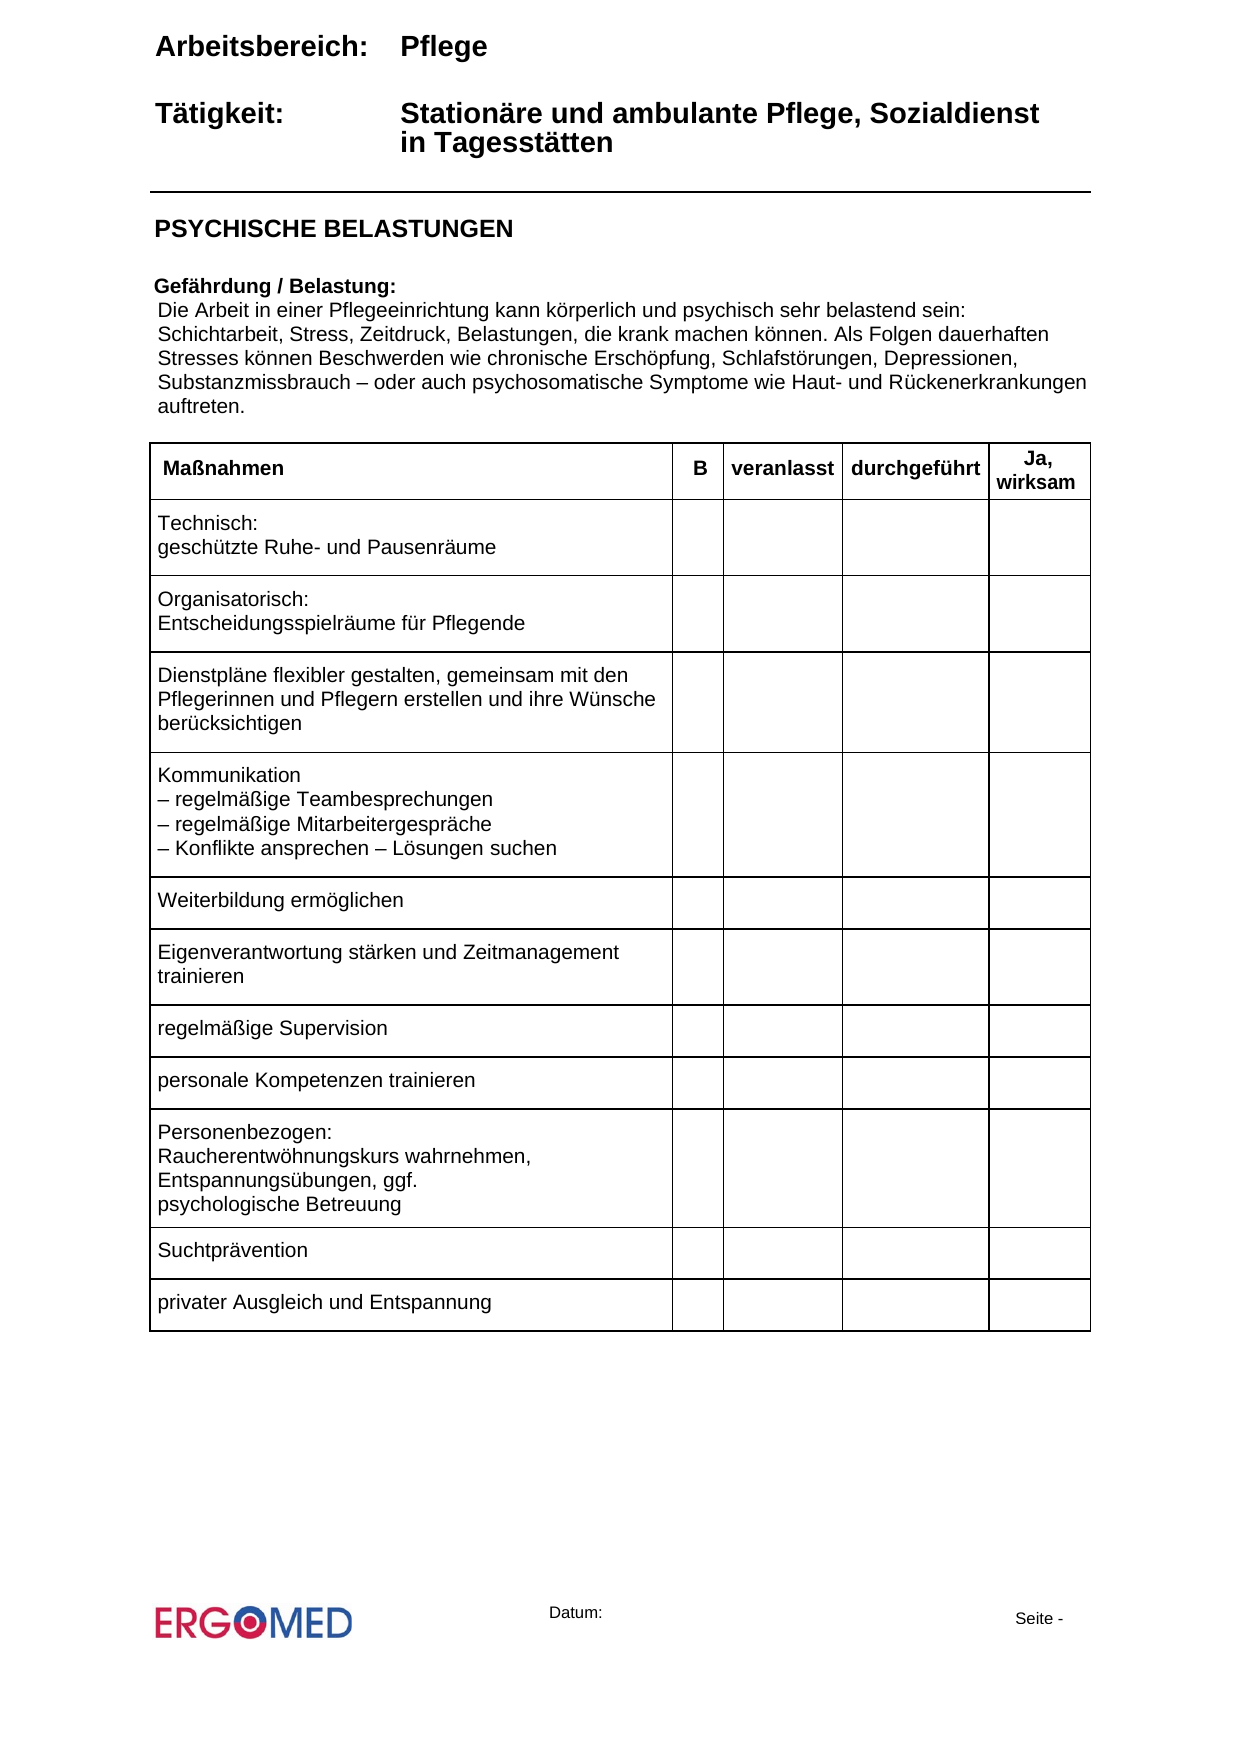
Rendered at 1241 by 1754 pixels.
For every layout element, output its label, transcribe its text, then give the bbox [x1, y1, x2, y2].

table_header B [673, 444, 723, 498]
table_header Maßnahmen [151, 444, 672, 498]
table_cell Eigenverantwortung stärken und Zeitmanagement trainieren [151, 930, 672, 1004]
table_cell [990, 878, 1090, 928]
table_cell [673, 500, 723, 575]
table_cell [990, 930, 1090, 1004]
table_cell [673, 1006, 723, 1056]
table_cell [673, 1280, 723, 1330]
table_cell [843, 500, 988, 575]
table_cell [673, 653, 723, 752]
table_cell privater Ausgleich und Entspannung [151, 1280, 672, 1330]
table_cell Weiterbildung ermöglichen [151, 878, 672, 928]
table_header durchgeführt [843, 444, 988, 498]
subtitle PSYCHISCHE BELASTUNGEN [154, 214, 1066, 243]
table_cell [843, 653, 988, 752]
table_cell [843, 930, 988, 1004]
table_cell [673, 753, 723, 876]
table_cell [724, 930, 842, 1004]
table_cell Dienstpläne flexibler gestalten, gemeinsam mit den Pflegerinnen und Pflegern erstellen und ihre Wünsche berücksichtigen [151, 653, 672, 752]
table_cell [724, 576, 842, 651]
table_cell [843, 753, 988, 876]
table_cell [990, 500, 1090, 575]
table_cell Technisch: geschützte Ruhe- und Pausenräume [151, 500, 672, 575]
table_cell [990, 1058, 1090, 1108]
table_header Ja, wirksam [990, 444, 1090, 498]
table_header veranlasst [724, 444, 842, 498]
table_cell [990, 1110, 1090, 1226]
table_cell [673, 1228, 723, 1278]
table_cell [843, 878, 988, 928]
table_cell [673, 878, 723, 928]
table_cell [724, 1110, 842, 1226]
table_cell [843, 1280, 988, 1330]
table_cell [843, 1058, 988, 1108]
table_cell [843, 1228, 988, 1278]
text Die Arbeit in einer Pflegeeinrichtung kann körperlich und psychisch sehr belastend sein: Schichtarbeit, Stress, Zeitdruck, Belastungen, die krank machen können. Als Folgen dauerhaften Stresses können Beschwerden wie chronische Erschöpfung, Schlafstörungen, Depressionen, Substanzmissbrauch – oder auch psychosomatische Symptome wie Haut- und Rückenerkrankungen auftreten. [157, 298, 1089, 418]
table_cell [724, 878, 842, 928]
table_cell Personenbezogen: Raucherentwöhnungskurs wahrnehmen, Entspannungsübungen, ggf. psychologische Betreuung [151, 1110, 672, 1226]
subtitle Gefährdung / Belastung: [153, 274, 1066, 298]
table_cell regelmäßige Supervision [151, 1006, 672, 1056]
picture [152, 1603, 352, 1640]
table_cell [673, 930, 723, 1004]
table_cell [673, 1110, 723, 1226]
table_cell [724, 1280, 842, 1330]
table_cell [843, 576, 988, 651]
table_cell [673, 576, 723, 651]
table_cell [990, 753, 1090, 876]
table_cell [724, 1228, 842, 1278]
table_cell Suchtprävention [151, 1228, 672, 1278]
table_cell Kommunikation regelmäßige Teambesprechungen regelmäßige Mitarbeitergespräche Konflikte ansprechen – Lösungen suchen [151, 753, 672, 876]
table_cell [724, 1006, 842, 1056]
table_cell [990, 576, 1090, 651]
table_cell [843, 1006, 988, 1056]
table_cell personale Kompetenzen trainieren [151, 1058, 672, 1108]
table_cell [990, 653, 1090, 752]
table_cell [724, 653, 842, 752]
table_cell [673, 1058, 723, 1108]
table_cell [724, 500, 842, 575]
table_cell [990, 1006, 1090, 1056]
table_cell [990, 1280, 1090, 1330]
table_cell [724, 1058, 842, 1108]
table_cell [724, 753, 842, 876]
table_cell [843, 1110, 988, 1226]
table_cell [990, 1228, 1090, 1278]
table_cell Organisatorisch: Entscheidungsspielräume für Pflegende [151, 576, 672, 651]
